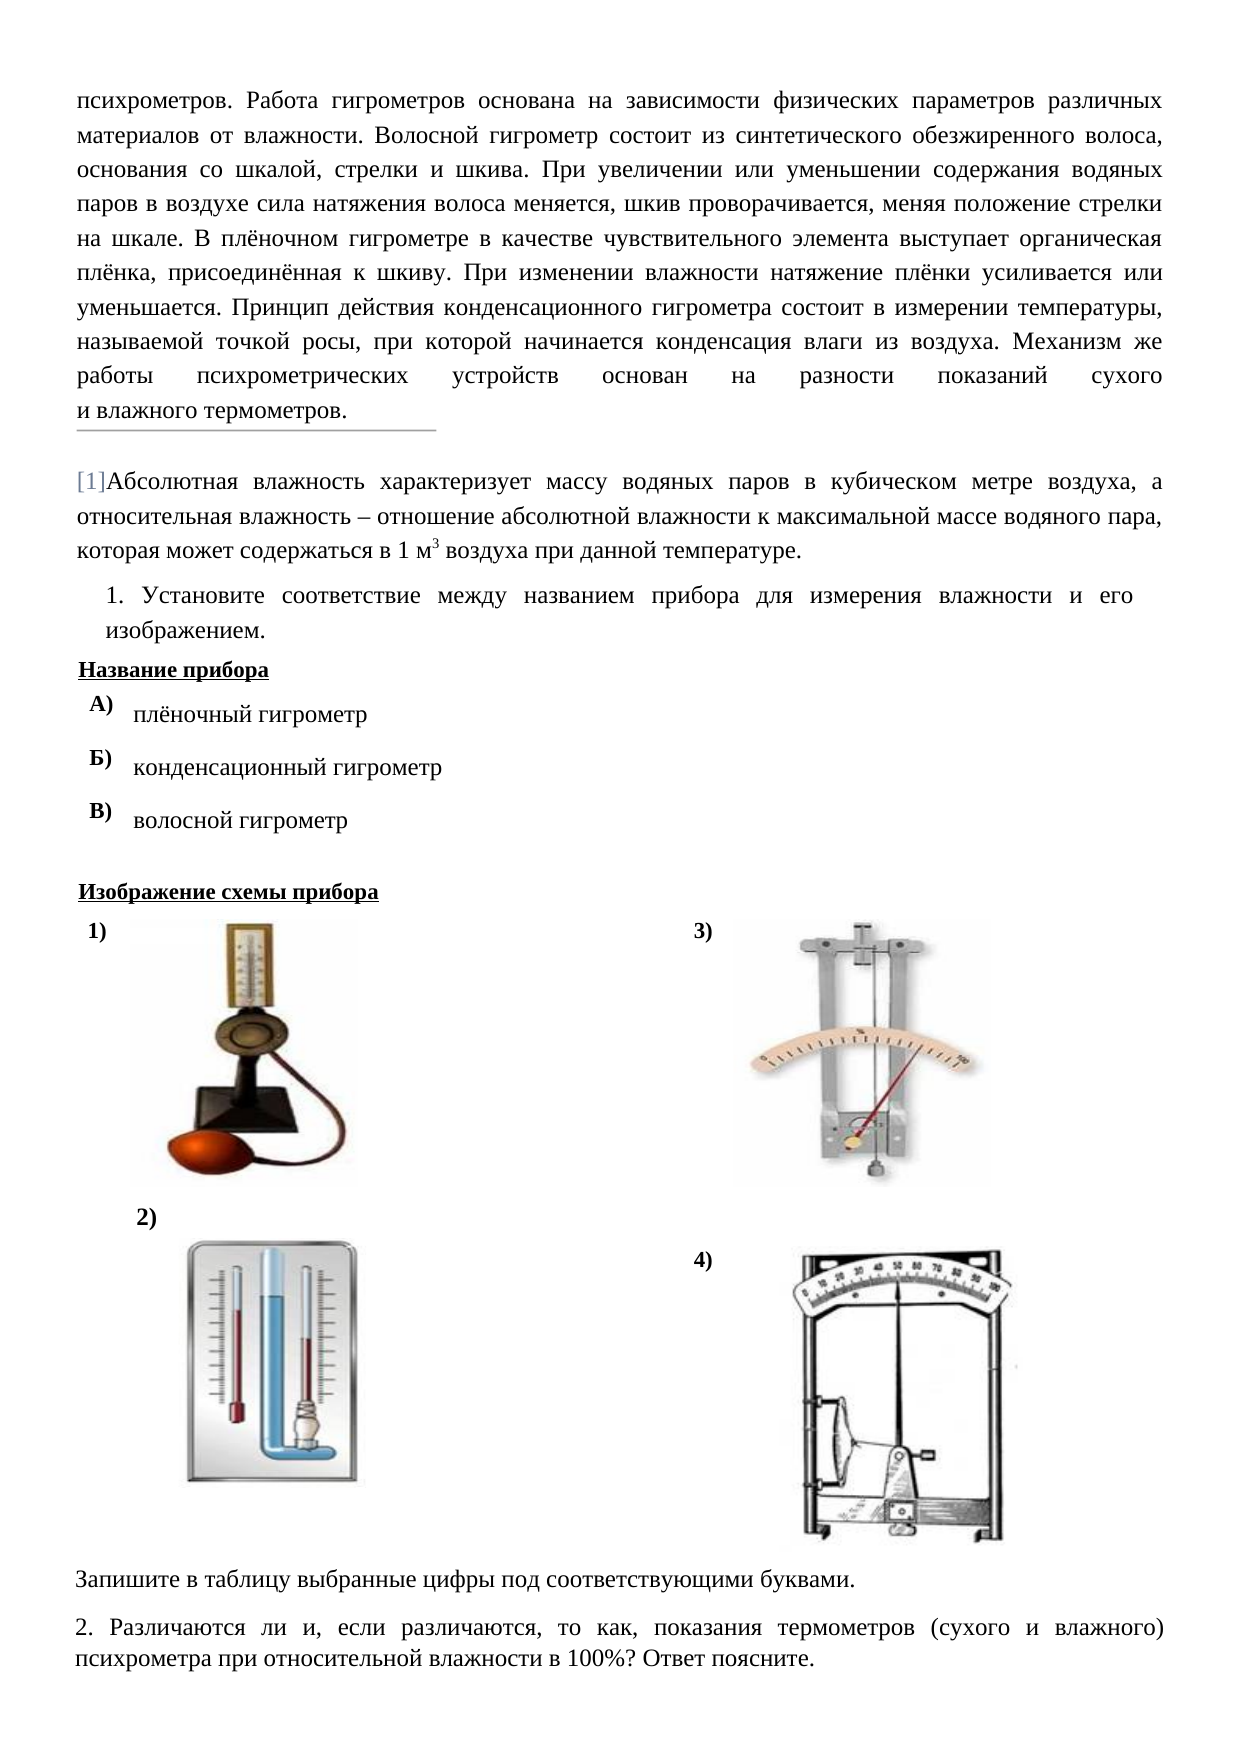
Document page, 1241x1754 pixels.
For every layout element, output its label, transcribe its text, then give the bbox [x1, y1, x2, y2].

picture [733, 919, 992, 1187]
text Запишите в таблицу выбранные цифры под соответствующими буквами. [75, 1564, 1165, 1593]
text 2. Различаются ли и, если различаются, то как, показания термометров (сухого и влажного) психрометра при относительной влажности в 100%? Ответ поясните. [75, 1612, 1165, 1672]
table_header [75, 75, 1165, 653]
picture [130, 919, 358, 1187]
picture [779, 1246, 1024, 1552]
table_header [75, 653, 1165, 1564]
picture [178, 1238, 367, 1488]
